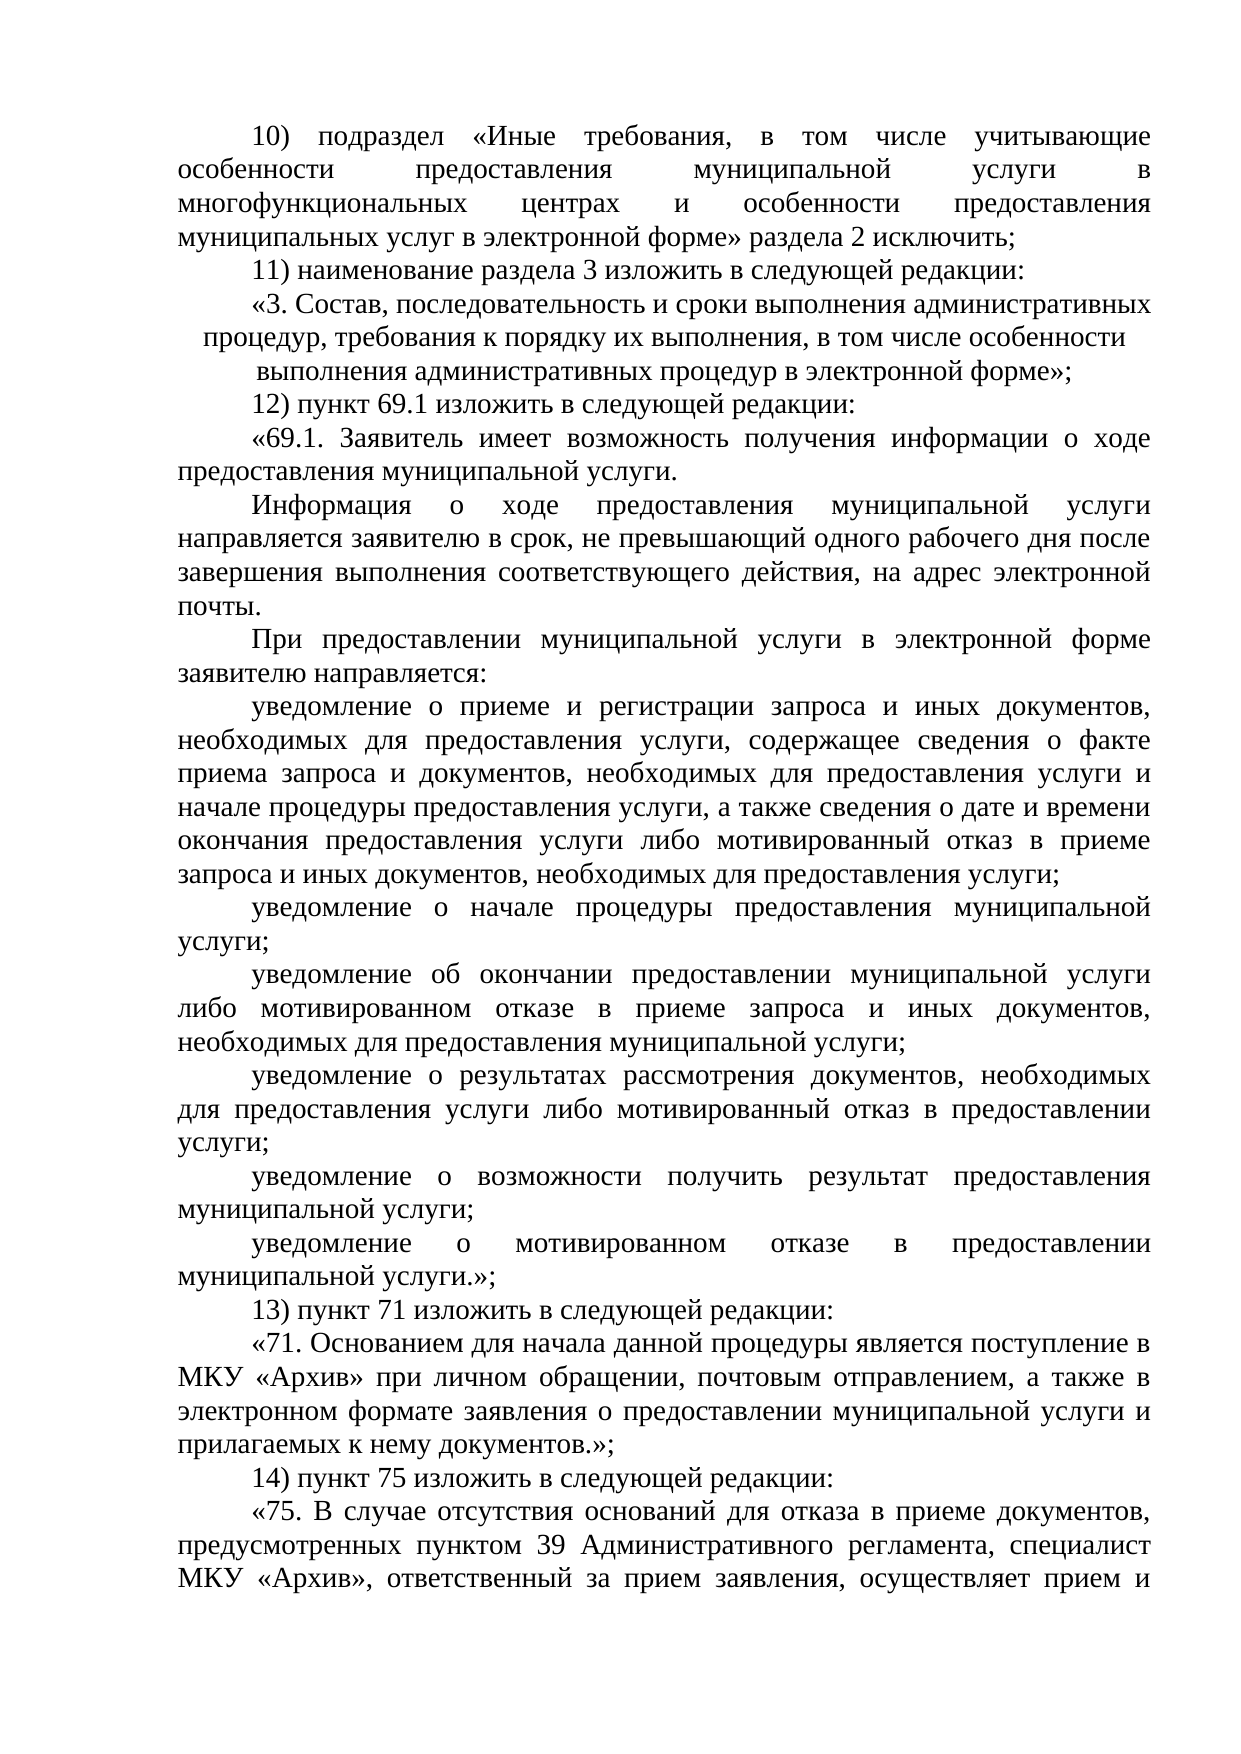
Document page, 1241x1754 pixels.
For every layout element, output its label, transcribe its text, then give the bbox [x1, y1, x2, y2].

text уведомление о результатах рассмотрения документов, необходимых для предоставления услуги либо мотивированный отказ в предоставлении услуги; [177, 1057, 1152, 1158]
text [177, 1493, 1152, 1594]
text уведомление о приеме и регистрации запроса и иных документов, необходимых для предоставления услуги, содержащее сведения о факте приема запроса и документов, необходимых для предоставления услуги и начале процедуры предоставления услуги, а также сведения о дате и времени окончания предоставления услуги либо мотивированный отказ в приеме запроса и иных документов, необходимых для предоставления услуги; [177, 688, 1152, 889]
text уведомление о начале процедуры предоставления муниципальной услуги; [177, 889, 1152, 957]
text При предоставлении муниципальной услуги в электронной форме заявителю направляется: [177, 621, 1152, 688]
text «3. Состав, последовательность и сроки выполнения административных процедур, требования к порядку их выполнения, в том числе особенности выполнения административных процедур в электронной форме»; [177, 286, 1152, 386]
text «69.1. Заявитель имеет возможность получения информации о ходе предоставления муниципальной услуги. [177, 420, 1152, 487]
text 12) пункт 69.1 изложить в следующей редакции: [177, 386, 1152, 420]
text уведомление о возможности получить результат предоставления муниципальной услуги; [177, 1158, 1152, 1225]
text Информация о ходе предоставления муниципальной услуги направляется заявителю в срок, не превышающий одного рабочего дня после завершения выполнения соответствующего действия, на адрес электронной почты. [177, 487, 1152, 621]
text уведомление об окончании предоставлении муниципальной услуги либо мотивированном отказе в приеме запроса и иных документов, необходимых для предоставления муниципальной услуги; [177, 957, 1152, 1057]
text 13) пункт 71 изложить в следующей редакции: [177, 1292, 1152, 1326]
text уведомление о мотивированном отказе в предоставлении муниципальной услуги.»; [177, 1225, 1152, 1292]
text 14) пункт 75 изложить в следующей редакции: [177, 1460, 1152, 1493]
text 10) подраздел «Иные требования, в том числе учитывающие особенности предоставления муниципальной услуги в многофункциональных центрах и особенности предоставления муниципальных услуг в электронной форме» раздела 2 исключить; [177, 118, 1152, 252]
text «71. Основанием для начала данной процедуры является поступление в МКУ «Архив» при личном обращении, почтовым отправлением, а также в электронном формате заявления о предоставлении муниципальной услуги и прилагаемых к нему документов.»; [177, 1326, 1152, 1460]
text 11) наименование раздела 3 изложить в следующей редакции: [177, 252, 1152, 286]
